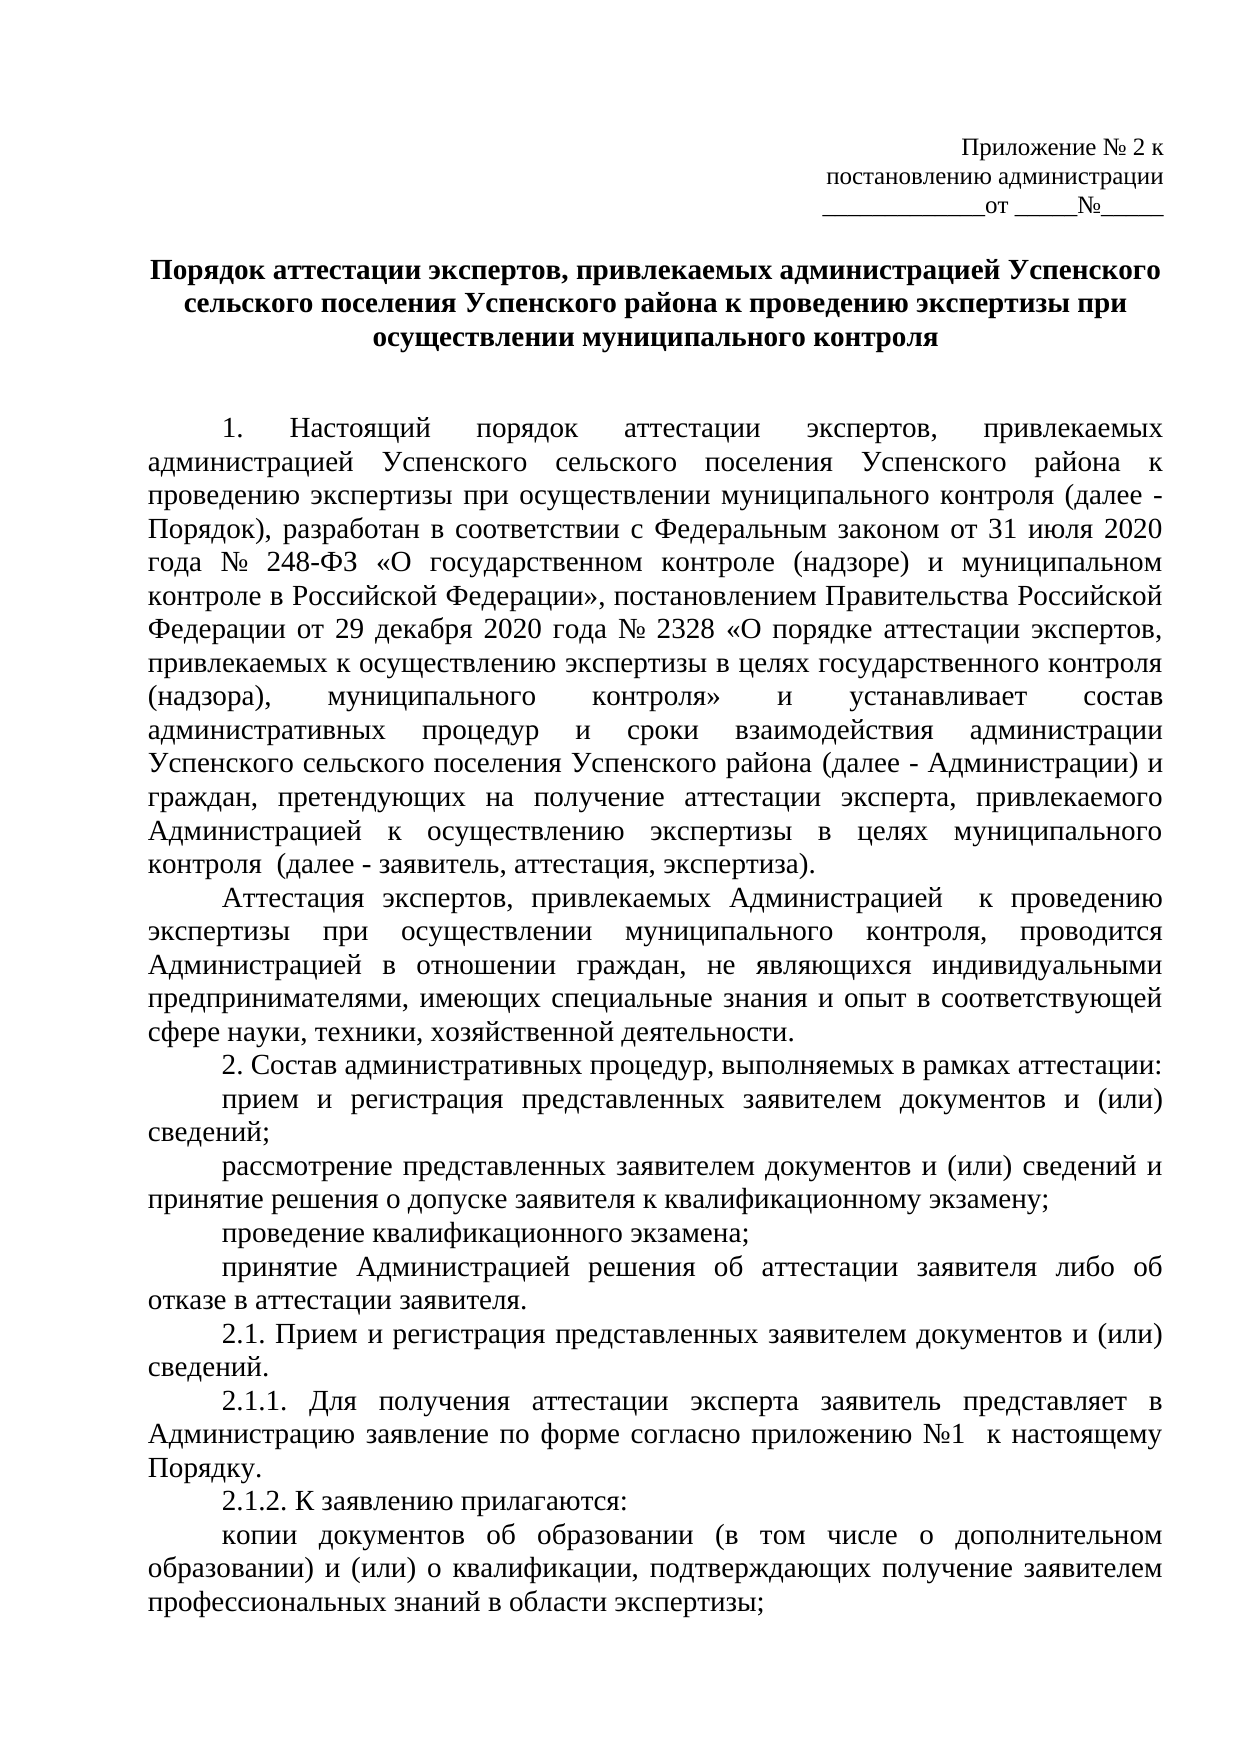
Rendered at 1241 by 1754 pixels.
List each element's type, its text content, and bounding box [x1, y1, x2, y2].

text 2.1.2. К заявлению прилагаются: [148, 1483, 1163, 1517]
text Приложение № 2 к постановлению администрации _____________от _____№_____ [797, 132, 1163, 218]
title Порядок аттестации экспертов, привлекаемых администрацией Успенского сельского поселения Успенского района к проведению экспертизы при осуществлении муниципального контроля [148, 252, 1163, 353]
text 1. Настоящий порядок аттестации экспертов, привлекаемых администрацией Успенского сельского поселения Успенского района к проведению экспертизы при осуществлении муниципального контроля (далее - Порядок), разработан в соответствии с Федеральным законом от 31 июля 2020 года № 248-ФЗ «О государственном контроле (надзоре) и муниципальном контроле в Российской Федерации», постановлением Правительства Российской Федерации от 29 декабря 2020 года № 2328 «О порядке аттестации экспертов, привлекаемых к осуществлению экспертизы в целях государственного контроля (надзора), муниципального контроля» и устанавливает состав административных процедур и сроки взаимодействия администрации Успенского сельского поселения Успенского района (далее - Администрации) и граждан, претендующих на получение аттестации эксперта, привлекаемого Администрацией к осуществлению экспертизы в целях муниципального контроля (далее - заявитель, аттестация, экспертиза). [148, 410, 1163, 880]
text копии документов об образовании (в том числе о дополнительном образовании) и (или) о квалификации, подтверждающих получение заявителем профессиональных знаний в области экспертизы; [148, 1517, 1163, 1618]
text принятие Администрацией решения об аттестации заявителя либо об отказе в аттестации заявителя. [148, 1249, 1163, 1316]
text проведение квалификационного экзамена; [148, 1215, 1163, 1249]
text рассмотрение представленных заявителем документов и (или) сведений и принятие решения о допуске заявителя к квалификационному экзамену; [148, 1148, 1163, 1215]
text 2.1.1. Для получения аттестации эксперта заявитель представляет в Администрацию заявление по форме согласно приложению №1 к настоящему Порядку. [148, 1383, 1163, 1483]
text Аттестация экспертов, привлекаемых Администрацией к проведению экспертизы при осуществлении муниципального контроля, проводится Администрацией в отношении граждан, не являющихся индивидуальными предпринимателями, имеющих специальные знания и опыт в соответствующей сфере науки, техники, хозяйственной деятельности. [148, 880, 1163, 1047]
text прием и регистрация представленных заявителем документов и (или) сведений; [148, 1081, 1163, 1148]
text 2. Состав административных процедур, выполняемых в рамках аттестации: [148, 1047, 1163, 1081]
text 2.1. Прием и регистрация представленных заявителем документов и (или) сведений. [148, 1316, 1163, 1383]
